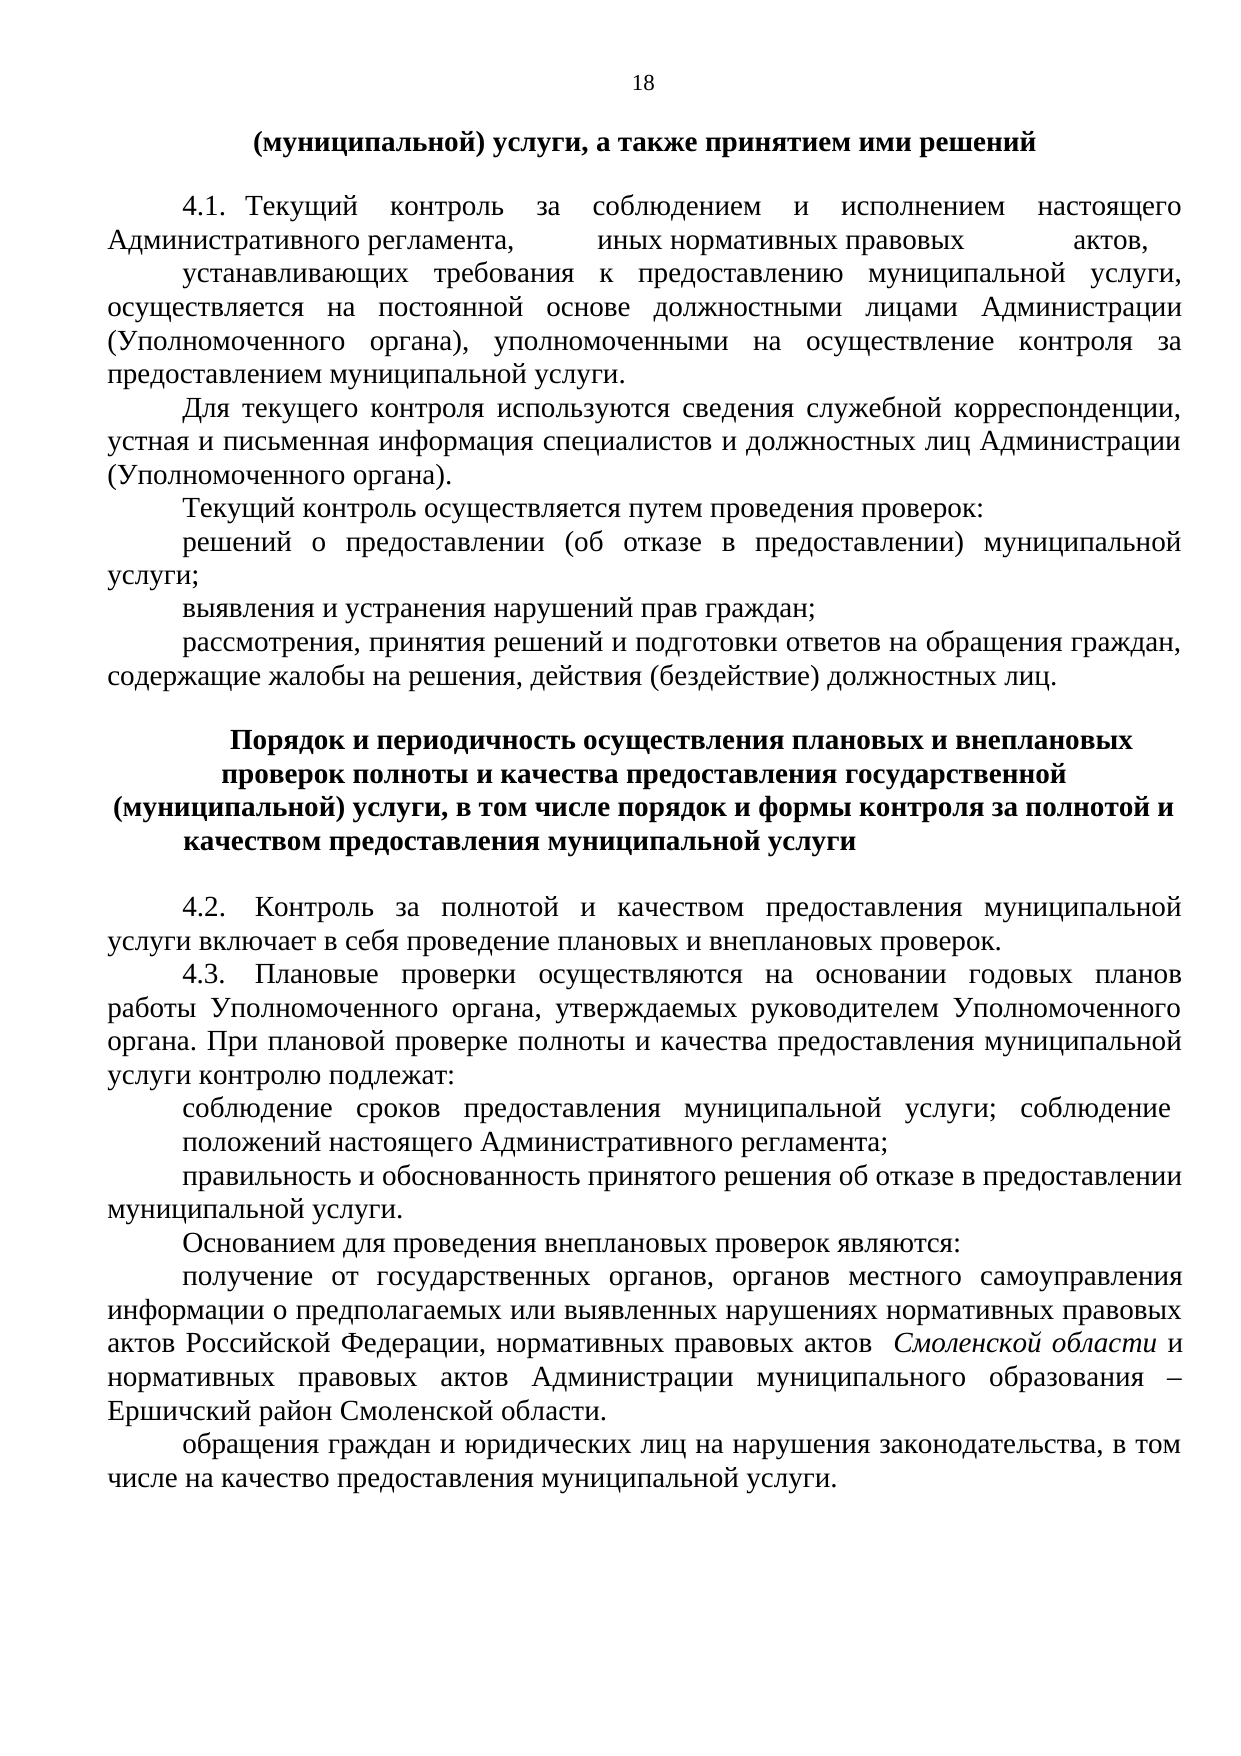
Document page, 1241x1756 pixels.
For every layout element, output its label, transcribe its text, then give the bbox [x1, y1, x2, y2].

subtitle (муниципальной) услуги, а также принятием ими решений [111, 124, 1178, 158]
text соблюдение сроков предоставления муниципальной услуги; соблюдение положений настоящего Административного регламента; [182, 1091, 1171, 1158]
list Контроль за полнотой и качеством предоставления муниципальной услуги включает в себя проведение плановых и внеплановых проверок. [107, 889, 1182, 956]
text правильность и обоснованность принятого решения об отказе в предоставлении муниципальной услуги. [107, 1158, 1182, 1225]
text получение от государственных органов, органов местного самоуправления информации о предполагаемых или выявленных нарушениях нормативных правовых актов Российской Федерации, нормативных правовых актов Смоленской области и нормативных правовых актов Администрации муниципального образования – Ершичский район Смоленской области. [107, 1258, 1183, 1426]
text решений о предоставлении (об отказе в предоставлении) муниципальной услуги; [107, 524, 1182, 591]
list Текущий контроль за соблюдением и исполнением настоящего Административного регламента, иных нормативных правовых актов, [107, 188, 1182, 256]
text обращения граждан и юридических лиц на нарушения законодательства, в том числе на качество предоставления муниципальной услуги. [107, 1426, 1182, 1493]
text Основанием для проведения внеплановых проверок являются: [182, 1225, 1196, 1258]
text рассмотрения, принятия решений и подготовки ответов на обращения граждан, содержащие жалобы на решения, действия (бездействие) должностных лиц. [107, 624, 1182, 691]
subtitle Порядок и периодичность осуществления плановых и внеплановых проверок полноты и качества предоставления государственной [221, 722, 1136, 789]
text Для текущего контроля используются сведения служебной корреспонденции, устная и письменная информация специалистов и должностных лиц Администрации (Уполномоченного органа). [107, 390, 1182, 490]
text выявления и устранения нарушений прав граждан; [182, 591, 1196, 624]
list Плановые проверки осуществляются на основании годовых планов работы Уполномоченного органа, утверждаемых руководителем Уполномоченного органа. При плановой проверке полноты и качества предоставления муниципальной услуги контролю подлежат: [107, 956, 1182, 1091]
text Текущий контроль осуществляется путем проведения проверок: [182, 490, 1196, 524]
text устанавливающих требования к предоставлению муниципальной услуги, осуществляется на постоянной основе должностными лицами Администрации (Уполномоченного органа), уполномоченными на осуществление контроля за предоставлением муниципальной услуги. [107, 256, 1182, 390]
text (муниципальной) услуги, в том числе порядок и формы контроля за полнотой и качеством предоставления муниципальной услуги [113, 789, 1178, 856]
